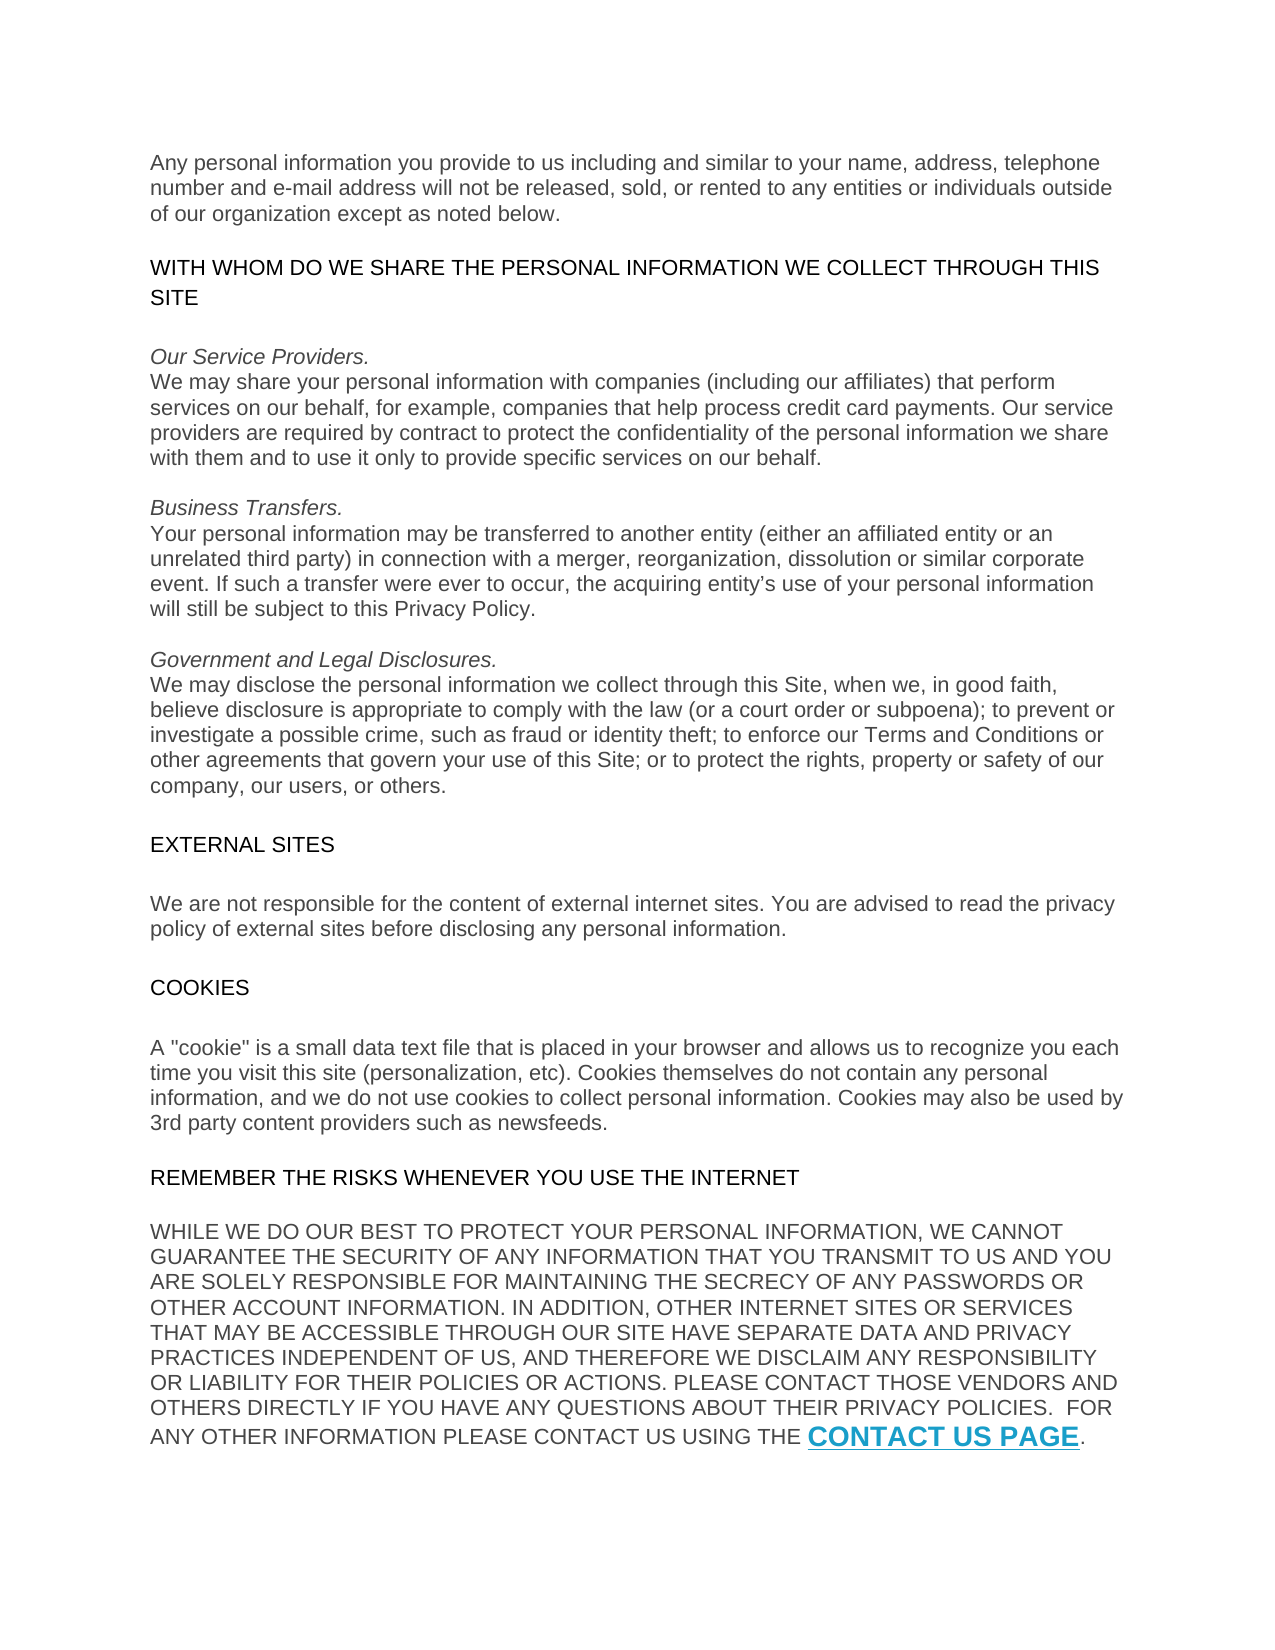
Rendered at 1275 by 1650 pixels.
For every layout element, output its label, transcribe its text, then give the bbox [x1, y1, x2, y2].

text COOKIES [150, 970, 1125, 1005]
text We are not responsible for the content of external internet sites. You are advised to read the privacy policy of external sites before disclosing any personal information. [150, 891, 1125, 941]
text WHILE WE DO OUR BEST TO PROTECT YOUR PERSONAL INFORMATION, WE CANNOT GUARANTEE THE SECURITY OF ANY INFORMATION THAT YOU TRANSMIT TO US AND YOU ARE SOLELY RESPONSIBLE FOR MAINTAINING THE SECRECY OF ANY PASSWORDS OR OTHER ACCOUNT INFORMATION. IN ADDITION, OTHER INTERNET SITES OR SERVICES THAT MAY BE ACCESSIBLE THROUGH OUR SITE HAVE SEPARATE DATA AND PRIVACY PRACTICES INDEPENDENT OF US, AND THEREFORE WE DISCLAIM ANY RESPONSIBILITY OR LIABILITY FOR THEIR POLICIES OR ACTIONS. PLEASE CONTACT THOSE VENDORS AND OTHERS DIRECTLY IF YOU HAVE ANY QUESTIONS ABOUT THEIR PRIVACY POLICIES. FOR ANY OTHER INFORMATION PLEASE CONTACT US USING THE CONTACT US PAGE. [150, 1219, 1125, 1453]
text EXTERNAL SITES [150, 827, 1125, 862]
text A "cookie" is a small data text file that is placed in your browser and allows us to recognize you each time you visit this site (personalization, etc). Cookies themselves do not contain any personal information, and we do not use cookies to collect personal information. Cookies may also be used by 3rd party content providers such as newsfeeds. [150, 1034, 1125, 1135]
text REMEMBER THE RISKS WHENEVER YOU USE THE INTERNET [150, 1164, 1125, 1189]
text WITH WHOM DO WE SHARE THE PERSONAL INFORMATION WE COLLECT THROUGH THIS SITE [150, 255, 1125, 315]
text Our Service Providers. We may share your personal information with companies (including our affiliates) that perform services on our behalf, for example, companies that help process credit card payments. Our service providers are required by contract to protect the confidentiality of the personal information we share with them and to use it only to provide specific services on our behalf. Business Transfers. Your personal information may be transferred to another entity (either an affiliated entity or an unrelated third party) in connection with a merger, reorganization, dissolution or similar corporate event. If such a transfer were ever to occur, the acquiring entity’s use of your personal information will still be subject to this Privacy Policy. Government and Legal Disclosures. We may disclose the personal information we collect through this Site, when we, in good faith, believe disclosure is appropriate to comply with the law (or a court order or subpoena); to prevent or investigate a possible crime, such as fraud or identity theft; to enforce our Terms and Conditions or other agreements that govern your use of this Site; or to protect the rights, property or safety of our company, our users, or others. [150, 344, 1125, 798]
text Any personal information you provide to us including and similar to your name, address, telephone number and e-mail address will not be released, sold, or rented to any entities or individuals outside of our organization except as noted below. [150, 150, 1125, 226]
